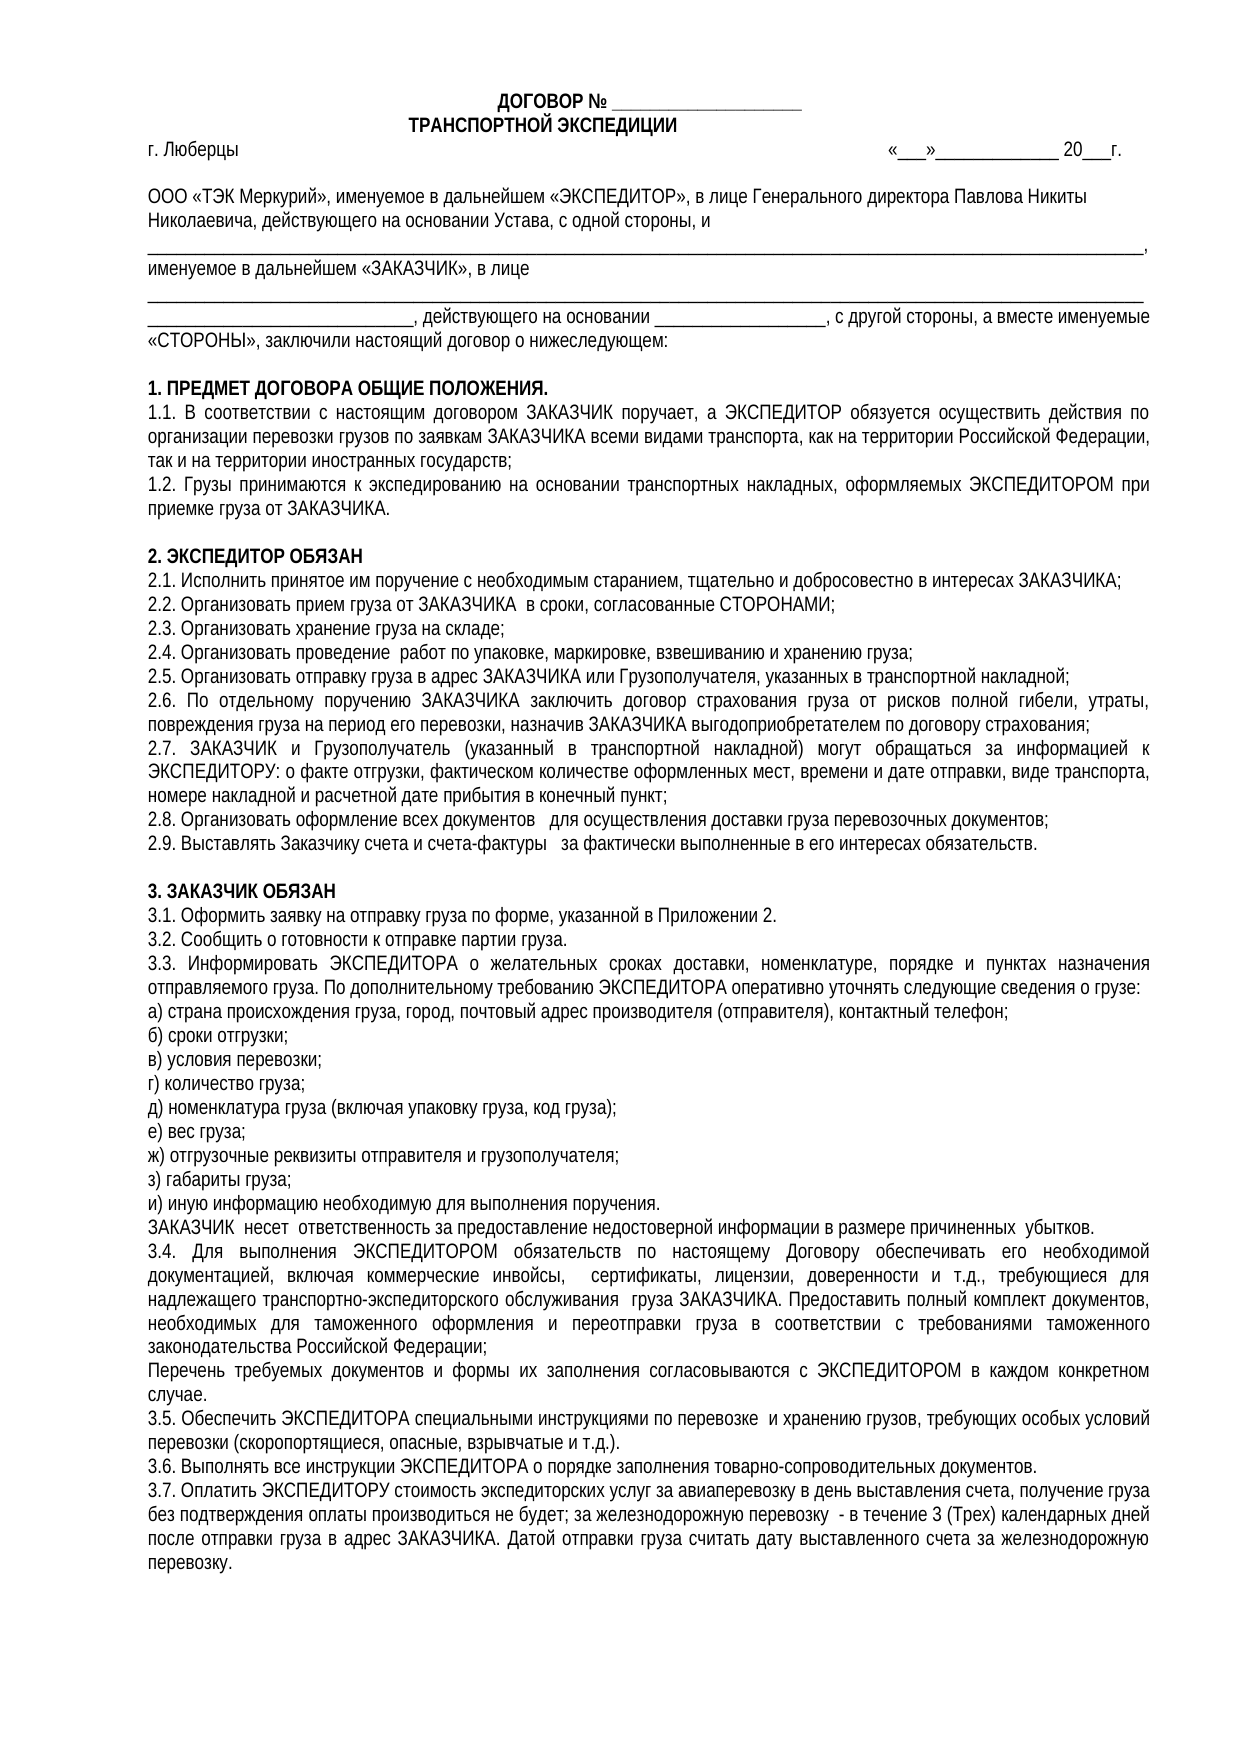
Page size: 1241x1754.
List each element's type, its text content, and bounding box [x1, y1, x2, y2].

text 3.1. Оформить заявку на отправку груза по форме, указанной в Приложении 2. [148, 903, 1152, 927]
text ж) отгрузочные реквизиты отправителя и грузополучателя; [148, 1143, 1152, 1167]
text и) иную информацию необходимую для выполнения поручения. [148, 1191, 1152, 1215]
text з) габариты груза; [148, 1167, 1152, 1191]
text 3.6. Выполнять все инструкции ЭКСПЕДИТОРА о порядке заполнения товарно-сопроводительных документов. [148, 1454, 1152, 1478]
text в) условия перевозки; [148, 1047, 1152, 1071]
text Перечень требуемых документов и формы их заполнения согласовываются с ЭКСПЕДИТОРОМ в каждом конкретном случае. [148, 1358, 1152, 1406]
text ООО «ТЭК Меркурий», именуемое в дальнейшем «ЭКСПЕДИТОР», в лице Генерального директора Павлова Никиты Николаевича, действующего на основании Устава, с одной стороны, и _________________________________________________________________________________________________________, именуемое в дальнейшем «ЗАКАЗЧИК», в лице _____________________________________________________________________________________________________________________________________, действующего на основании __________________, с другой стороны, а вместе именуемые «СТОРОНЫ», заключили настоящий договор о нижеследующем: [148, 184, 1152, 352]
text 2.3. Организовать хранение груза на складе; [148, 616, 1152, 640]
text 2.6. По отдельному поручению ЗАКАЗЧИКА заключить договор страхования груза от рисков полной гибели, утраты, повреждения груза на период его перевозки, назначив ЗАКАЗЧИКА выгодоприобретателем по договору страхования; [148, 688, 1152, 736]
text 2.9. Выставлять Заказчику счета и счета-фактуры за фактически выполненные в его интересах обязательств. [148, 831, 1152, 855]
text 3. ЗАКАЗЧИК ОБЯЗАН [148, 879, 1152, 903]
text ТРАНСПОРТНОЙ ЭКСПЕДИЦИИ [148, 113, 1152, 137]
text 3.2. Сообщить о готовности к отправке партии груза. [148, 927, 1152, 951]
text 3.5. Обеспечить ЭКСПЕДИТОРА специальными инструкциями по перевозке и хранению грузов, требующих особых условий перевозки (скоропортящиеся, опасные, взрывчатые и т.д.). [148, 1406, 1152, 1454]
text г) количество груза; [148, 1071, 1152, 1095]
text б) сроки отгрузки; [148, 1023, 1152, 1047]
text 1.2. Грузы принимаются к экспедированию на основании транспортных накладных, оформляемых ЭКСПЕДИТОРОМ при приемке груза от ЗАКАЗЧИКА. [148, 472, 1152, 520]
text ДОГОВОР № ____________________ [148, 89, 1152, 113]
text 2.4. Организовать проведение работ по упаковке, маркировке, взвешиванию и хранению груза; [148, 640, 1152, 664]
text е) вес груза; [148, 1119, 1152, 1143]
text 3.7. Оплатить ЭКСПЕДИТОРУ стоимость экспедиторских услуг за авиаперевозку в день выставления счета, получение груза без подтверждения оплаты производиться не будет; за железнодорожную перевозку - в течение 3 (Трех) календарных дней после отправки груза в адрес ЗАКАЗЧИКА. Датой отправки груза считать дату выставленного счета за железнодорожную перевозку. [148, 1478, 1152, 1574]
text д) номенклатура груза (включая упаковку груза, код груза); [148, 1095, 1152, 1119]
text 1. ПРЕДМЕТ ДОГОВОРА ОБЩИЕ ПОЛОЖЕНИЯ. [148, 376, 1152, 400]
text а) страна происхождения груза, город, почтовый адрес производителя (отправителя), контактный телефон; [148, 999, 1152, 1023]
text г. Люберцы «___»_____________ 20___г. [148, 137, 1152, 161]
text 1.1. В соответствии с настоящим договором ЗАКАЗЧИК поручает, а ЭКСПЕДИТОР обязуется осуществить действия по организации перевозки грузов по заявкам ЗАКАЗЧИКА всеми видами транспорта, как на территории Российской Федерации, так и на территории иностранных государств; [148, 400, 1152, 472]
text 2. ЭКСПЕДИТОР ОБЯЗАН [148, 544, 1152, 568]
text 3.4. Для выполнения ЭКСПЕДИТОРОМ обязательств по настоящему Договору обеспечивать его необходимой документацией, включая коммерческие инвойсы, сертификаты, лицензии, доверенности и т.д., требующиеся для надлежащего транспортно-экспедиторского обслуживания груза ЗАКАЗЧИКА. Предоставить полный комплект документов, необходимых для таможенного оформления и переотправки груза в соответствии с требованиями таможенного законодательства Российской Федерации; [148, 1239, 1152, 1358]
text 2.8. Организовать оформление всех документов для осуществления доставки груза перевозочных документов; [148, 807, 1152, 831]
text 2.2. Организовать прием груза от ЗАКАЗЧИКА в сроки, согласованные СТОРОНАМИ; [148, 592, 1152, 616]
text 2.1. Исполнить принятое им поручение с необходимым старанием, тщательно и добросовестно в интересах ЗАКАЗЧИКА; [148, 568, 1152, 592]
text 2.7. ЗАКАЗЧИК и Грузополучатель (указанный в транспортной накладной) могут обращаться за информацией к ЭКСПЕДИТОРУ: о факте отгрузки, фактическом количестве оформленных мест, времени и дате отправки, виде транспорта, номере накладной и расчетной дате прибытия в конечный пункт; [148, 736, 1152, 807]
text ЗАКАЗЧИК несет ответственность за предоставление недостоверной информации в размере причиненных убытков. [148, 1215, 1152, 1239]
text 2.5. Организовать отправку груза в адрес ЗАКАЗЧИКА или Грузополучателя, указанных в транспортной накладной; [148, 664, 1152, 688]
text 3.3. Информировать ЭКСПЕДИТОРА о желательных сроках доставки, номенклатуре, порядке и пунктах назначения отправляемого груза. По дополнительному требованию ЭКСПЕДИТОРА оперативно уточнять следующие сведения о грузе: [148, 951, 1152, 999]
